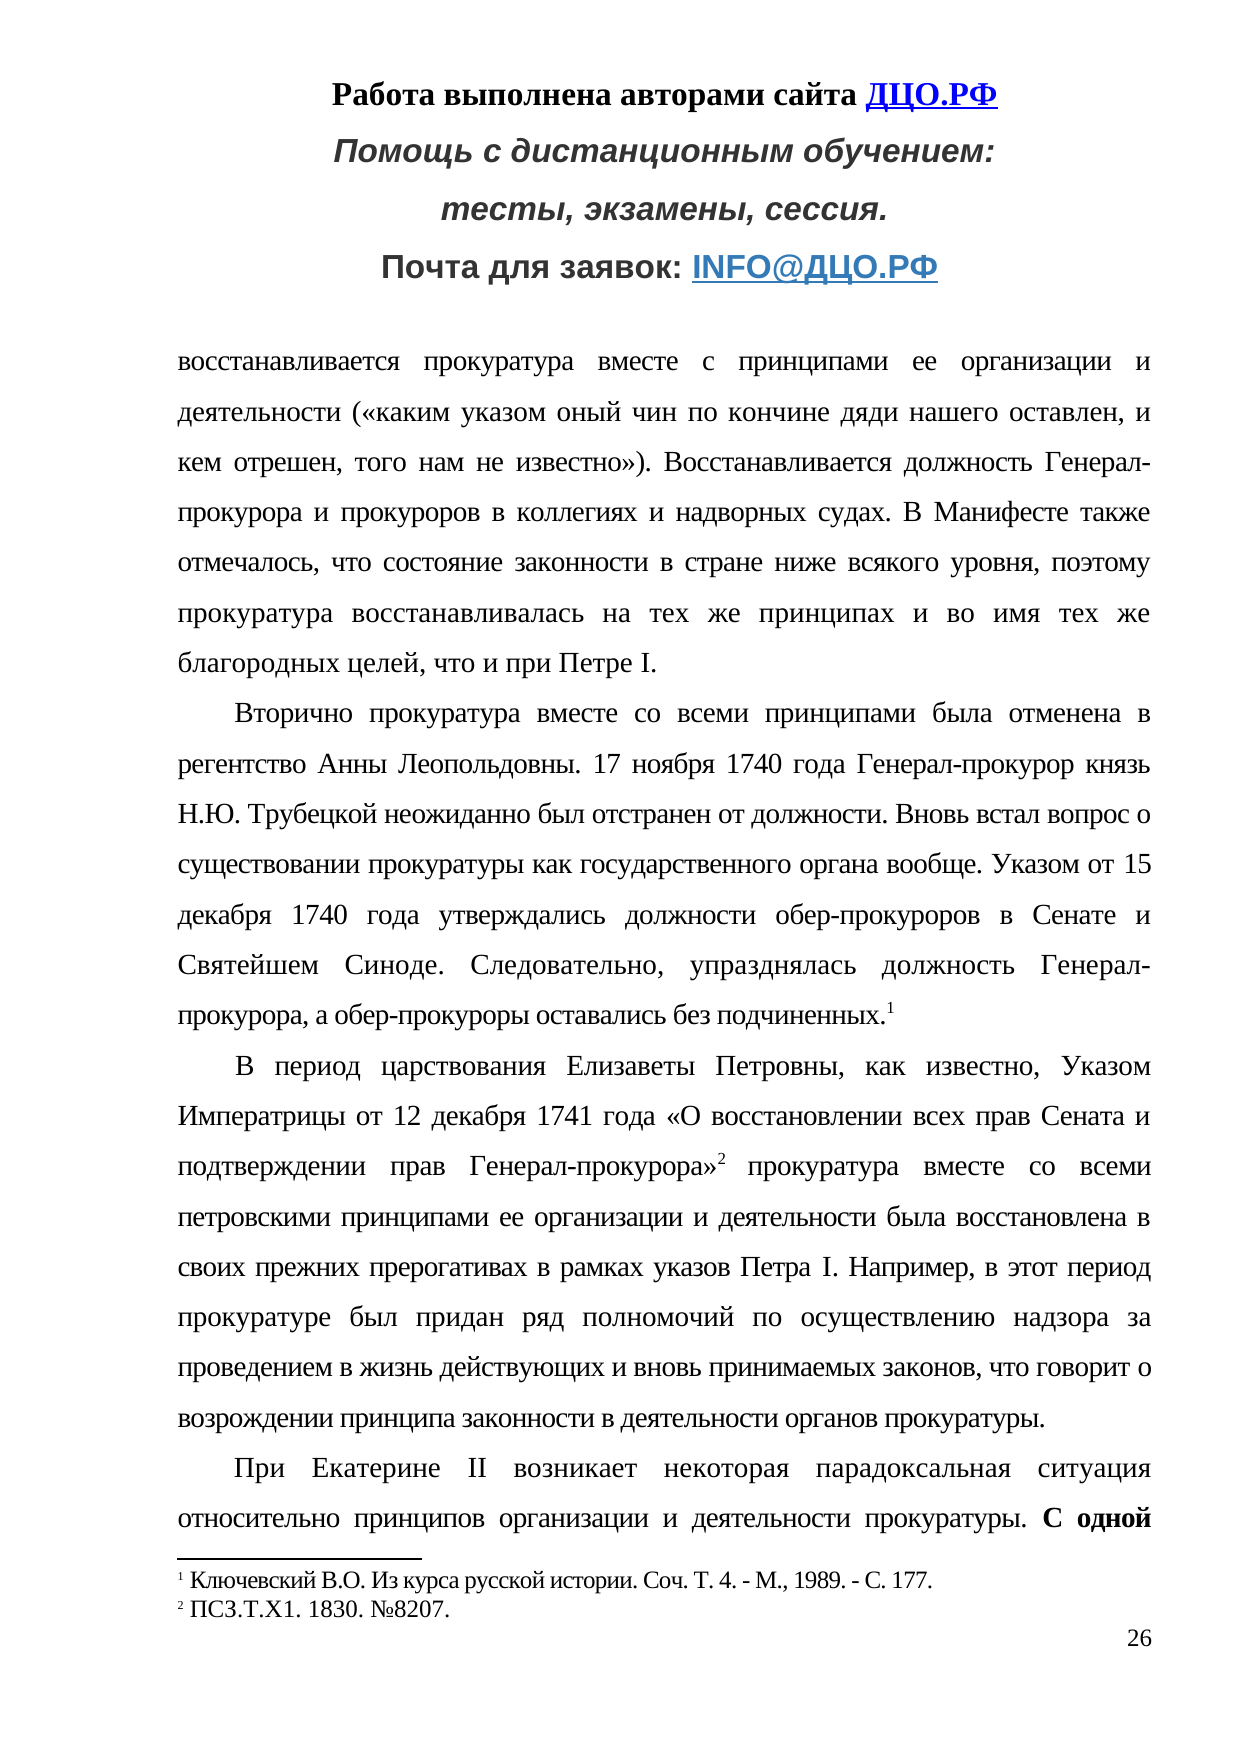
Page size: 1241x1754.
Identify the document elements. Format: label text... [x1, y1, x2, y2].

text Вторично прокуратура вместе со всеми принципами была отменена в регентство Анны Леопольдовны. 17 ноября 1740 года Генерал-прокурор князь Н.Ю. Трубецкой неожиданно был отстранен от должности. Вновь встал вопрос о существовании прокуратуры как государственного органа вообще. Указом от 15 декабря 1740 года утверждались должности обер-прокуроров в Сенате и Святейшем Синоде. Следовательно, упразднялась должность Генерал-прокурора, а обер-прокуроры оставались без подчиненных. [177, 696, 1152, 1031]
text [177, 1450, 1152, 1534]
text В период царствования Елизаветы Петровны, как известно, Указом Императрицы от 12 декабря 1741 года «О восстановлении всех прав Сената и подтверждении прав Генерал-прокурора» прокуратура вместе со всеми петровскими принципами ее организации и деятельности была восстановлена в своих прежних прерогативах в рамках указов Петра I. Например, в этот период прокуратуре был придан ряд полномочий по осуществлению надзора за проведением в жизнь действующих и вновь принимаемых законов, что говорит о возрождении принципа законности в деятельности органов прокуратуры. [177, 1048, 1152, 1433]
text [177, 343, 1152, 679]
